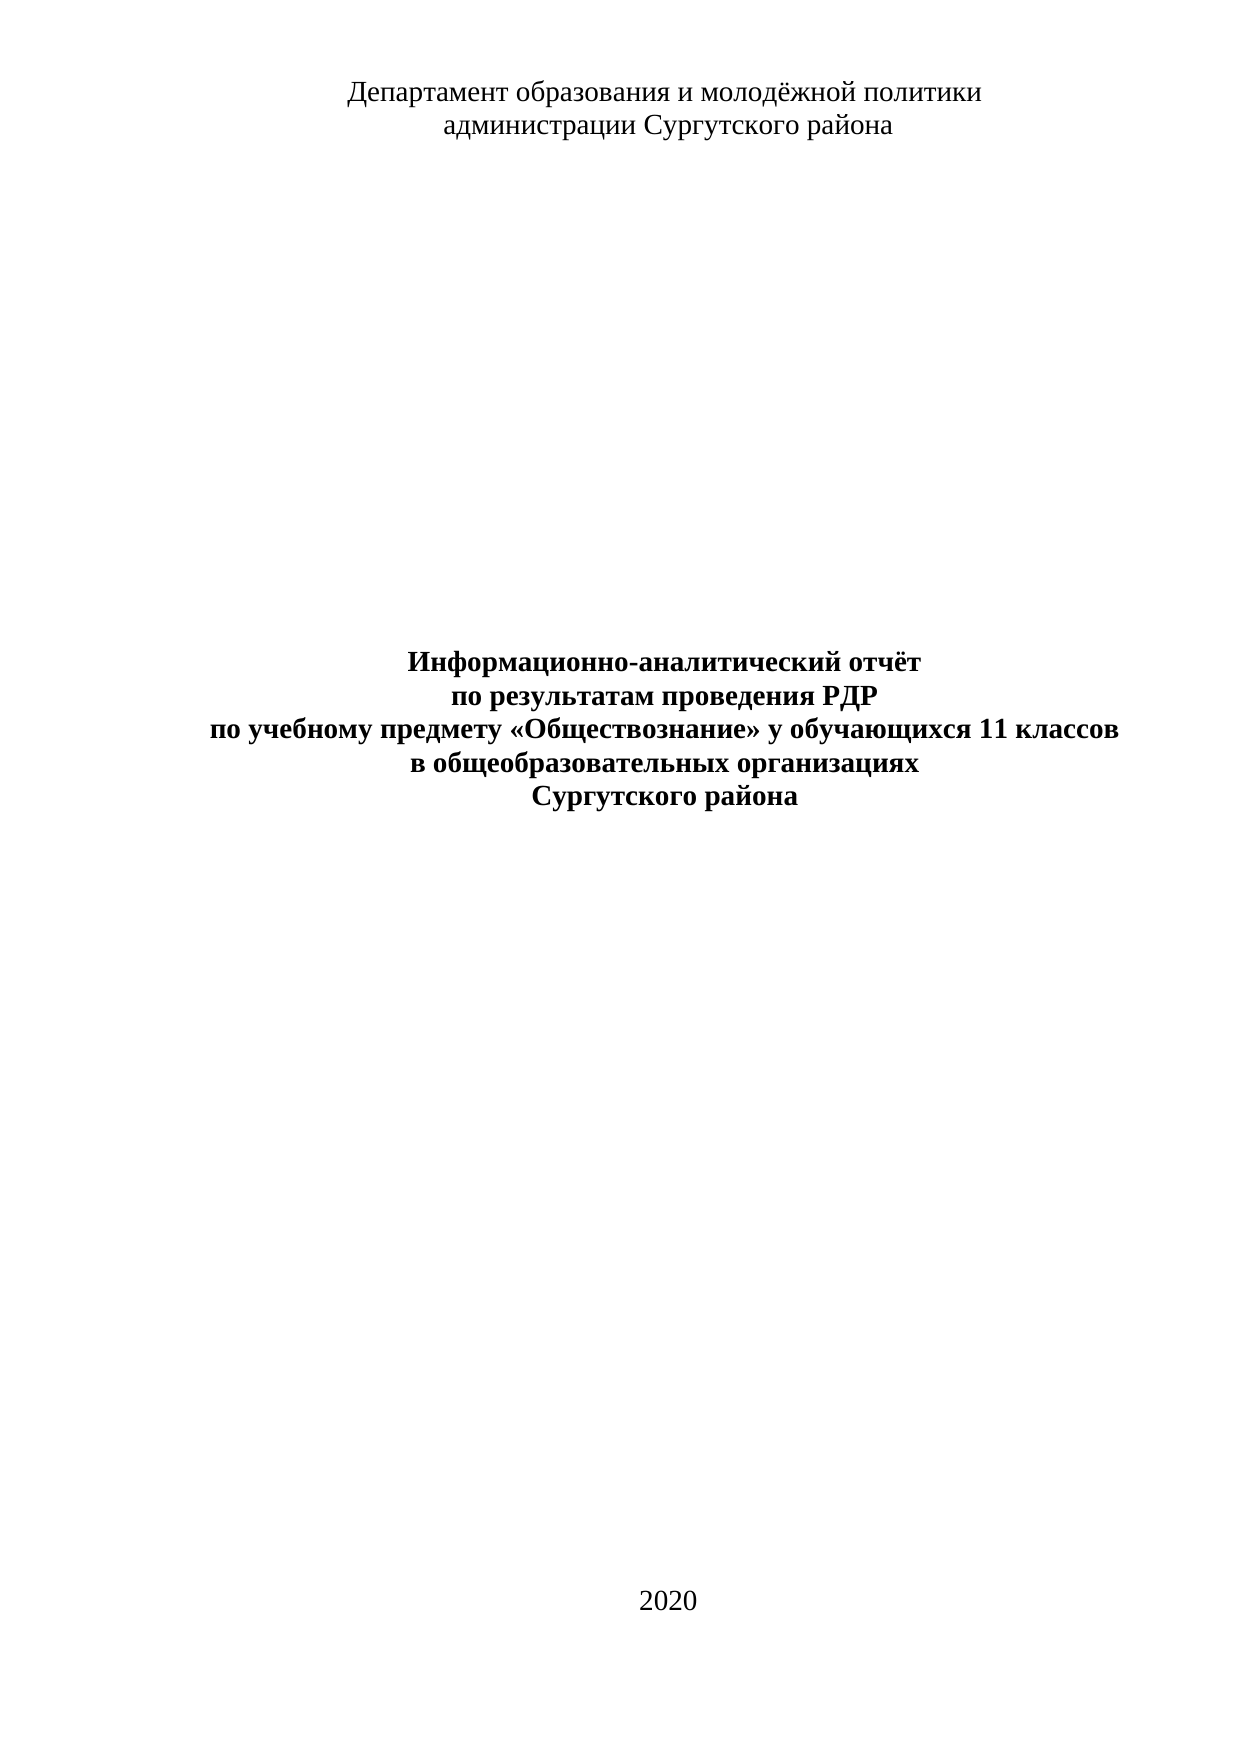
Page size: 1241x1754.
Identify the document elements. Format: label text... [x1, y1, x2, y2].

text по учебному предмету «Обществознание» у обучающихся 11 классов [177, 711, 1152, 745]
text в общеобразовательных организациях [177, 745, 1152, 778]
text Департамент образования и молодёжной политики [177, 74, 1152, 107]
text 2020 [177, 1583, 1152, 1617]
text Сургутского района [177, 778, 1152, 812]
text Информационно-аналитический отчёт [177, 644, 1152, 678]
text администрации Сургутского района [177, 107, 1152, 141]
text по результатам проведения РДР [177, 678, 1152, 711]
